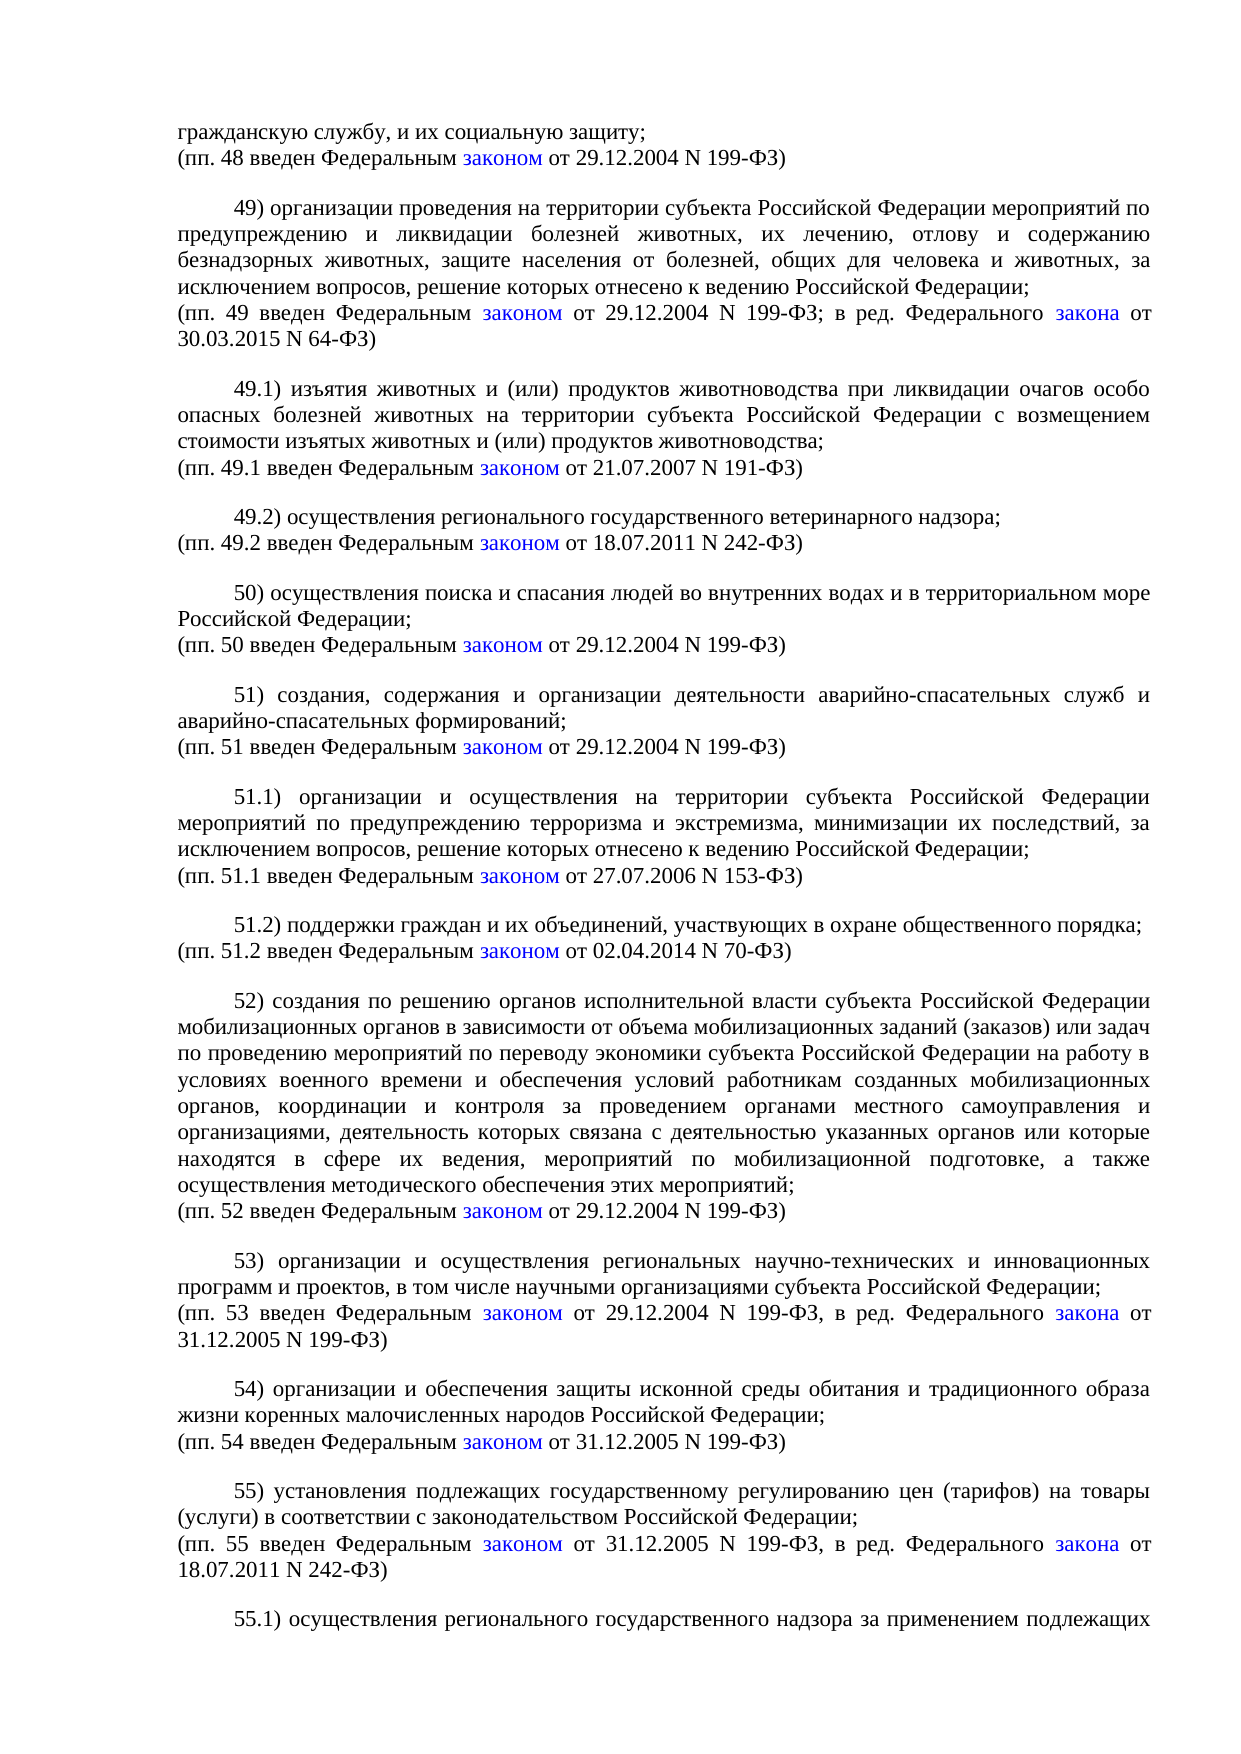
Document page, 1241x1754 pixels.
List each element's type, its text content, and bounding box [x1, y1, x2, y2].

text 52) создания по решению органов исполнительной власти субъекта Российской Федерации мобилизационных органов в зависимости от объема мобилизационных заданий (заказов) или задач по проведению мероприятий по переводу экономики субъекта Российской Федерации на работу в условиях военного времени и обеспечения условий работникам созданных мобилизационных органов, координации и контроля за проведением органами местного самоуправления и организациями, деятельность которых связана с деятельностью указанных органов или которые находятся в сфере их ведения, мероприятий по мобилизационной подготовке, а также осуществления методического обеспечения этих мероприятий; [177, 987, 1152, 1197]
text 54) организации и обеспечения защиты исконной среды обитания и традиционного образа жизни коренных малочисленных народов Российской Федерации; [177, 1375, 1152, 1428]
text 49) организации проведения на территории субъекта Российской Федерации мероприятий по предупреждению и ликвидации болезней животных, их лечению, отлову и содержанию безнадзорных животных, защите населения от болезней, общих для человека и животных, за исключением вопросов, решение которых отнесено к ведению Российской Федерации; [177, 194, 1152, 299]
text (пп. 52 введен Федеральным законом от 29.12.2004 N 199-ФЗ) [177, 1197, 1152, 1224]
text 49.2) осуществления регионального государственного ветеринарного надзора; [177, 503, 1152, 529]
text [177, 118, 1152, 144]
text 53) организации и осуществления региональных научно-технических и инновационных программ и проектов, в том числе научными организациями субъекта Российской Федерации; [177, 1247, 1152, 1299]
text 55) установления подлежащих государственному регулированию цен (тарифов) на товары (услуги) в соответствии с законодательством Российской Федерации; [177, 1477, 1152, 1530]
text 51.1) организации и осуществления на территории субъекта Российской Федерации мероприятий по предупреждению терроризма и экстремизма, минимизации их последствий, за исключением вопросов, решение которых отнесено к ведению Российской Федерации; [177, 783, 1152, 862]
text (пп. 53 введен Федеральным законом от 29.12.2004 N 199-ФЗ, в ред. Федерального закона от 31.12.2005 N 199-ФЗ) [177, 1299, 1152, 1352]
text (пп. 49.2 введен Федеральным законом от 18.07.2011 N 242-ФЗ) [177, 529, 1152, 556]
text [177, 1605, 1152, 1632]
text 51.2) поддержки граждан и их объединений, участвующих в охране общественного порядка; [177, 911, 1152, 937]
text (пп. 49 введен Федеральным законом от 29.12.2004 N 199-ФЗ; в ред. Федерального закона от 30.03.2015 N 64-ФЗ) [177, 299, 1152, 352]
text (пп. 55 введен Федеральным законом от 31.12.2005 N 199-ФЗ, в ред. Федерального закона от 18.07.2011 N 242-ФЗ) [177, 1530, 1152, 1582]
text 50) осуществления поиска и спасания людей во внутренних водах и в территориальном море Российской Федерации; [177, 579, 1152, 631]
text (пп. 51.1 введен Федеральным законом от 27.07.2006 N 153-ФЗ) [177, 862, 1152, 888]
text (пп. 49.1 введен Федеральным законом от 21.07.2007 N 191-ФЗ) [177, 454, 1152, 480]
text (пп. 51 введен Федеральным законом от 29.12.2004 N 199-ФЗ) [177, 733, 1152, 760]
text (пп. 50 введен Федеральным законом от 29.12.2004 N 199-ФЗ) [177, 631, 1152, 658]
text (пп. 54 введен Федеральным законом от 31.12.2005 N 199-ФЗ) [177, 1428, 1152, 1454]
text 49.1) изъятия животных и (или) продуктов животноводства при ликвидации очагов особо опасных болезней животных на территории субъекта Российской Федерации с возмещением стоимости изъятых животных и (или) продуктов животноводства; [177, 375, 1152, 454]
text 51) создания, содержания и организации деятельности аварийно-спасательных служб и аварийно-спасательных формирований; [177, 681, 1152, 733]
text (пп. 48 введен Федеральным законом от 29.12.2004 N 199-ФЗ) [177, 144, 1152, 171]
text (пп. 51.2 введен Федеральным законом от 02.04.2014 N 70-ФЗ) [177, 937, 1152, 964]
